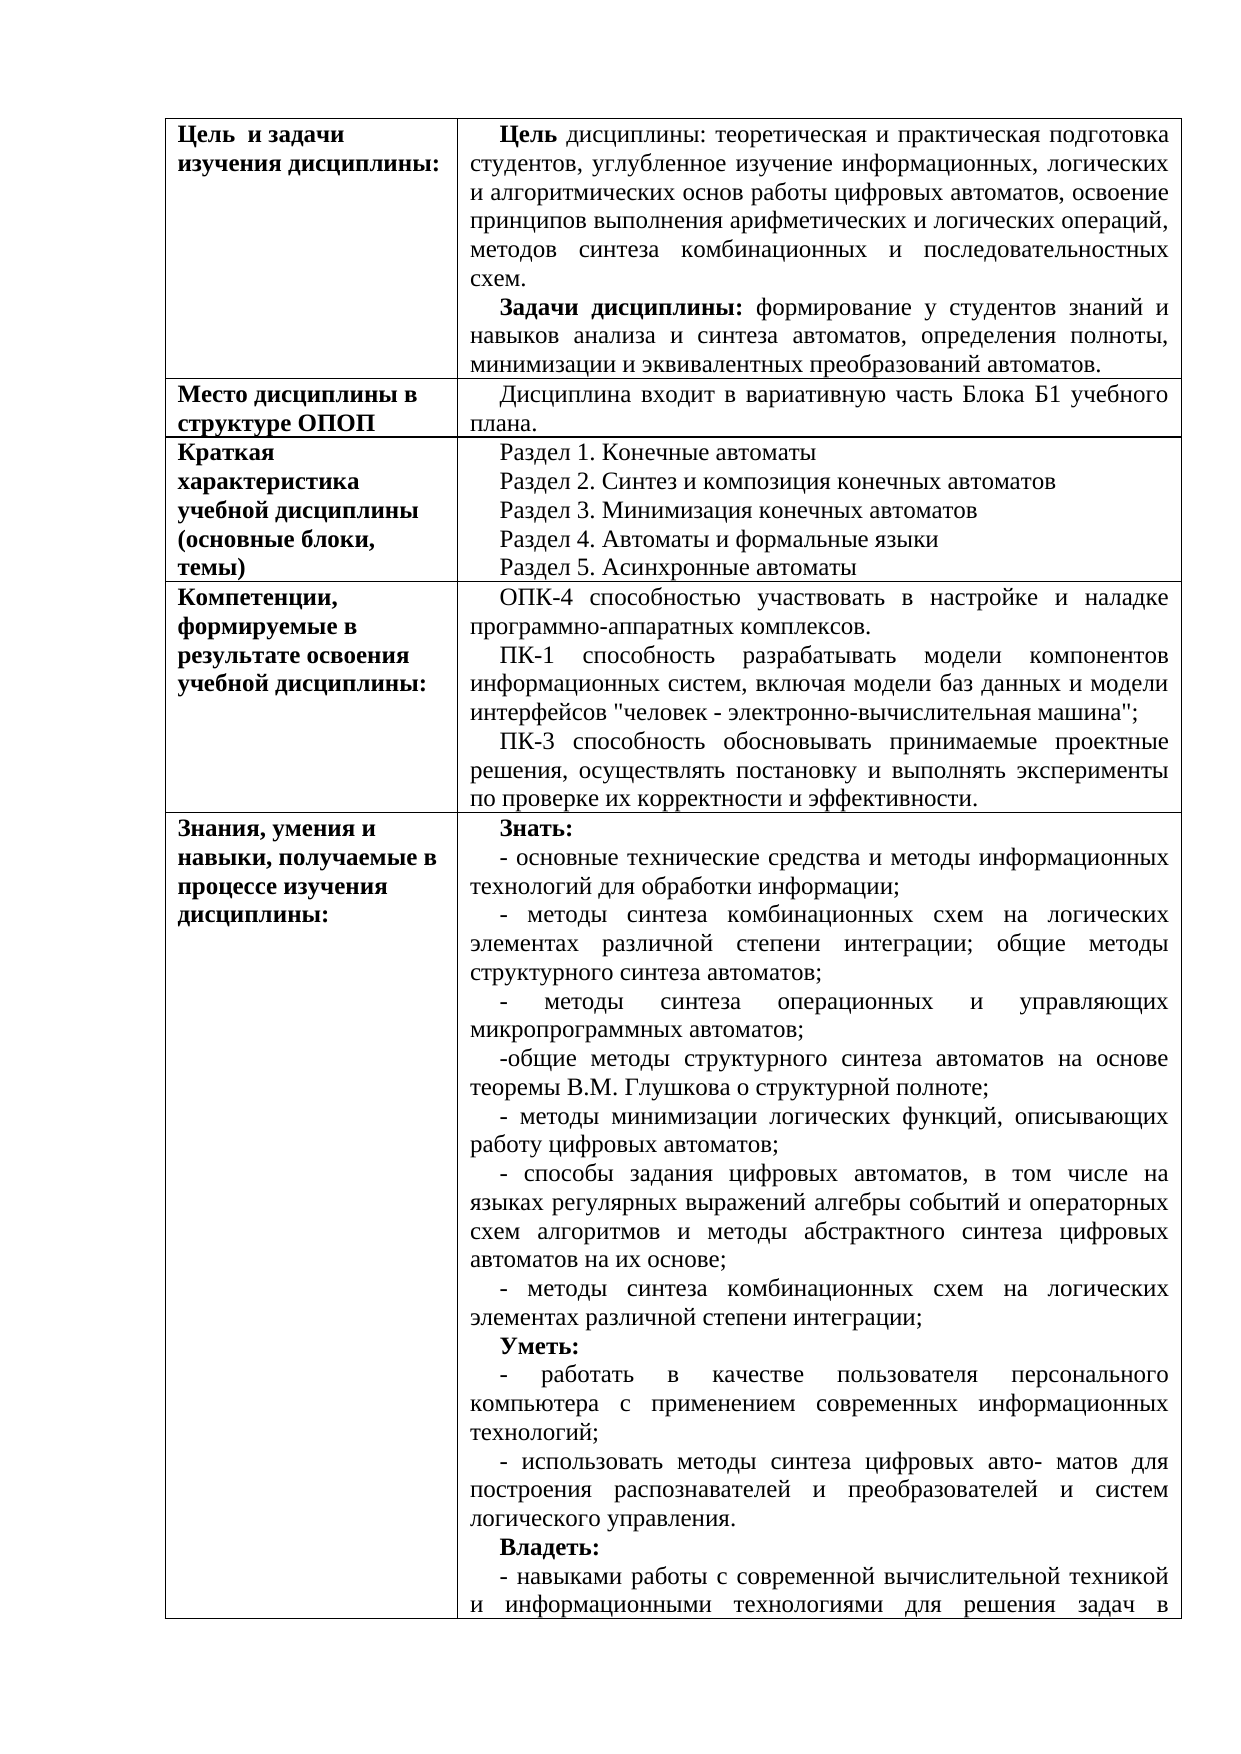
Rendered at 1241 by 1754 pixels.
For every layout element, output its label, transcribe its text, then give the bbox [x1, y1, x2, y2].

table_cell Место дисциплины в структуре ОПОП [166, 379, 457, 436]
table_cell ОПК-4 способностью участвовать в настройке и наладке программно-аппаратных комплексов. ПК-1 способность разрабатывать модели компонентов информационных систем, включая модели баз данных и модели интерфейсов "человек - электронно-вычислительная машина"; ПК-3 способность обосновывать принимаемые проектные решения, осуществлять постановку и выполнять эксперименты по проверке их корректности и эффективности. [458, 582, 1181, 812]
table_cell Раздел 1. Конечные автоматы Раздел 2. Синтез и композиция конечных автоматов Раздел 3. Минимизация конечных автоматов Раздел 4. Автоматы и формальные языки Раздел 5. Асинхронные автоматы [458, 438, 1181, 581]
table_cell Дисциплина входит в вариативную часть Блока Б1 учебного плана. [458, 379, 1181, 436]
table_header Цель и задачи изучения дисциплины: [166, 119, 457, 378]
table_header Цель дисциплины: теоретическая и практическая подготовка студентов, углубленное изучение информационных, логических и алгоритмических основ работы цифровых автоматов, освоение принципов выполнения арифметических и логических операций, методов синтеза комбинационных и последовательностных схем. Задачи дисциплины: формирование у студентов знаний и навыков анализа и синтеза автоматов, определения полноты, минимизации и эквивалентных преобразований автоматов. [458, 119, 1181, 378]
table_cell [166, 813, 457, 1618]
table_cell Краткая характеристика учебной дисциплины (основные блоки, темы) [166, 438, 457, 581]
table_cell Компетенции, формируемые в результате освоения учебной дисциплины: [166, 582, 457, 812]
